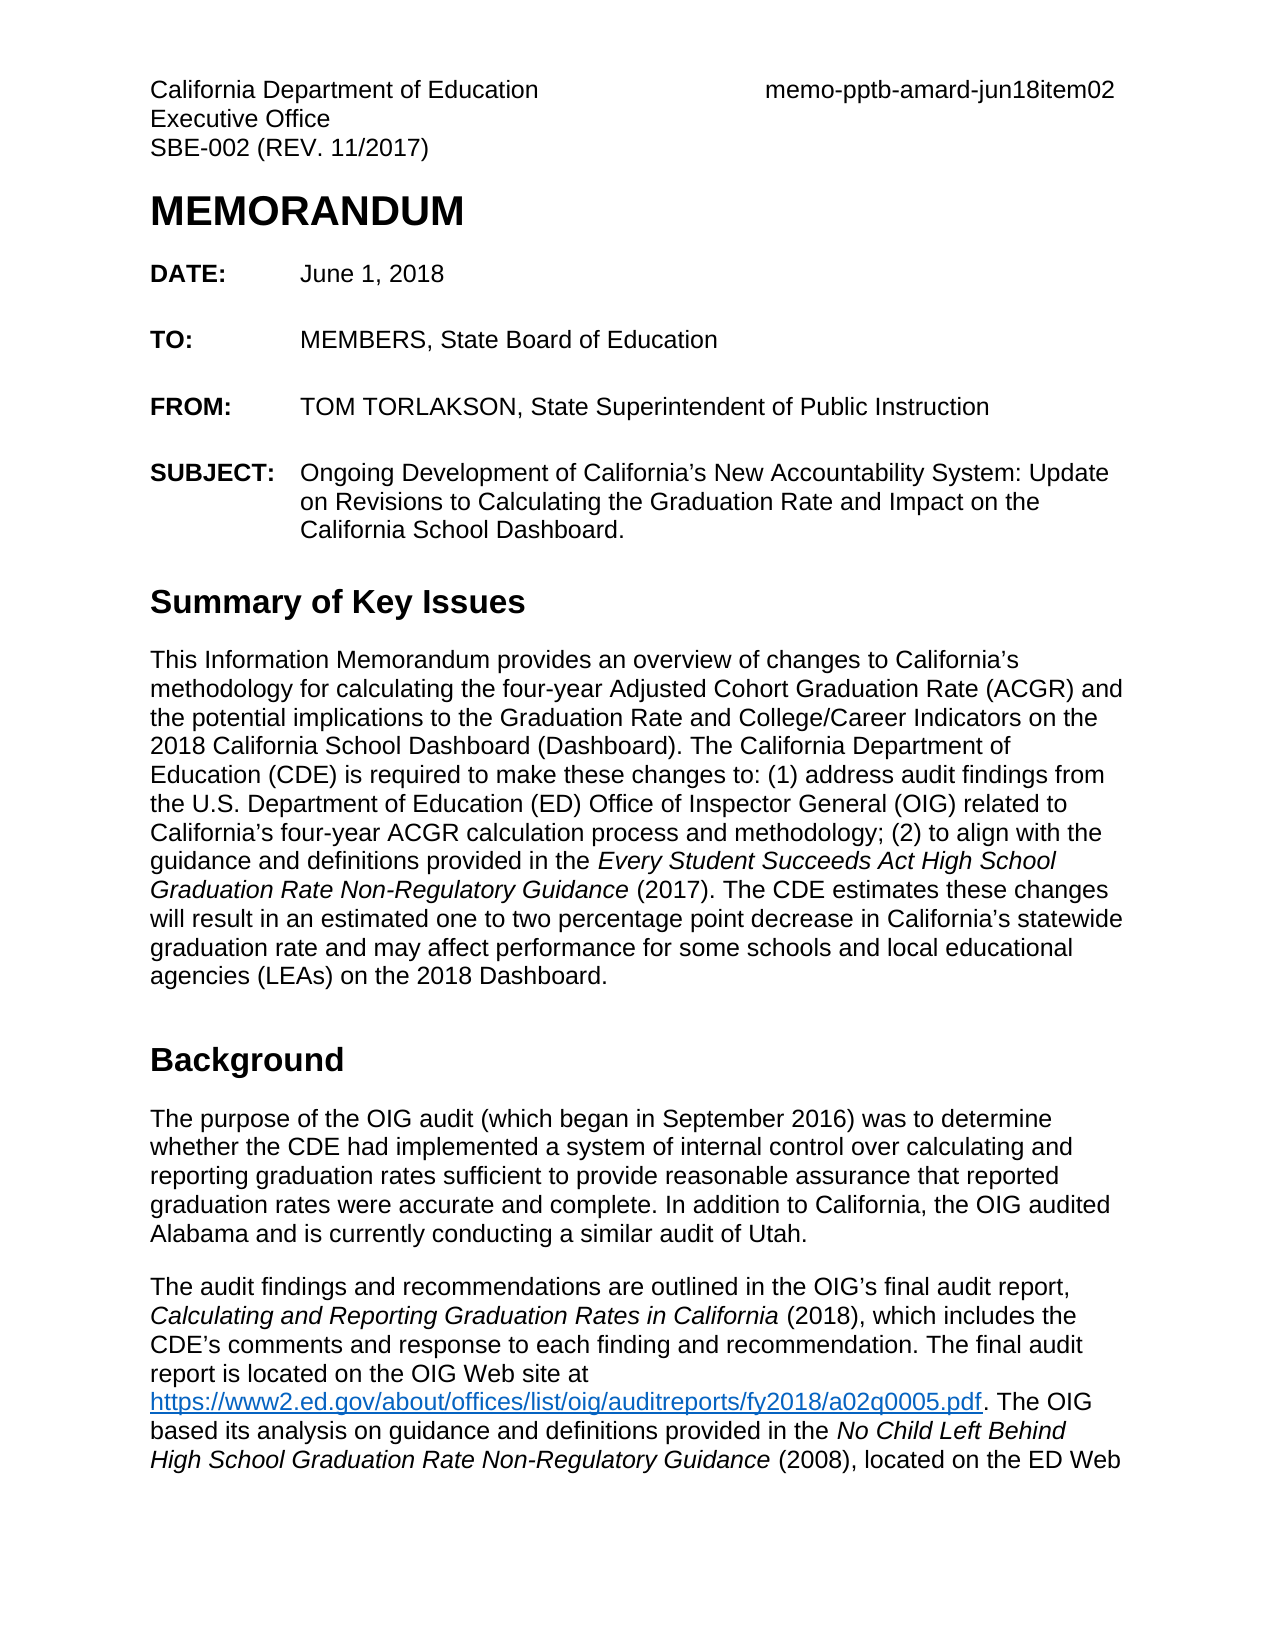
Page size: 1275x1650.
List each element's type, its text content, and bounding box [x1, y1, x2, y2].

subtitle Summary of Key Issues [150, 582, 1125, 620]
text DATE: June 1, 2018 [150, 259, 1125, 288]
text This Information Memorandum provides an overview of changes to California’s methodology for calculating the four-year Adjusted Cohort Graduation Rate (ACGR) and the potential implications to the Graduation Rate and College/Career Indicators on the 2018 California School Dashboard (Dashboard). The California Department of Education (CDE) is required to make these changes to: (1) address audit findings from the U.S. Department of Education (ED) Office of Inspector General (OIG) related to California’s four-year ACGR calculation process and methodology; (2) to align with the guidance and definitions provided in the Every Student Succeeds Act High School Graduation Rate Non-Regulatory Guidance (2017). The CDE estimates these changes will result in an estimated one to two percentage point decrease in California’s statewide graduation rate and may affect performance for some schools and local educational agencies (LEAs) on the 2018 Dashboard. [150, 645, 1125, 990]
text FROM: TOM TORLAKSON, State Superintendent of Public Instruction [150, 392, 1125, 420]
text SBE-002 (REV. 11/2017) [150, 132, 750, 161]
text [150, 1272, 1125, 1473]
text memo-pptb-amard-jun18item02 [765, 75, 1125, 104]
text TO: MEMBERS, State Board of Education [150, 325, 1125, 354]
text SUBJECT: Ongoing Development of California’s New Accountability System: Update on Revisions to Calculating the Graduation Rate and Impact on the California School Dashboard. [150, 458, 1125, 544]
text Executive Office [150, 104, 750, 132]
text The purpose of the OIG audit (which began in September 2016) was to determine whether the CDE had implemented a system of internal control over calculating and reporting graduation rates sufficient to provide reasonable assurance that reported graduation rates were accurate and complete. In addition to California, the OIG audited Alabama and is currently conducting a similar audit of Utah. [150, 1103, 1125, 1247]
text California Department of Education [150, 75, 750, 104]
subtitle Background [150, 1040, 1125, 1078]
subtitle MEMORANDUM [150, 186, 1125, 234]
